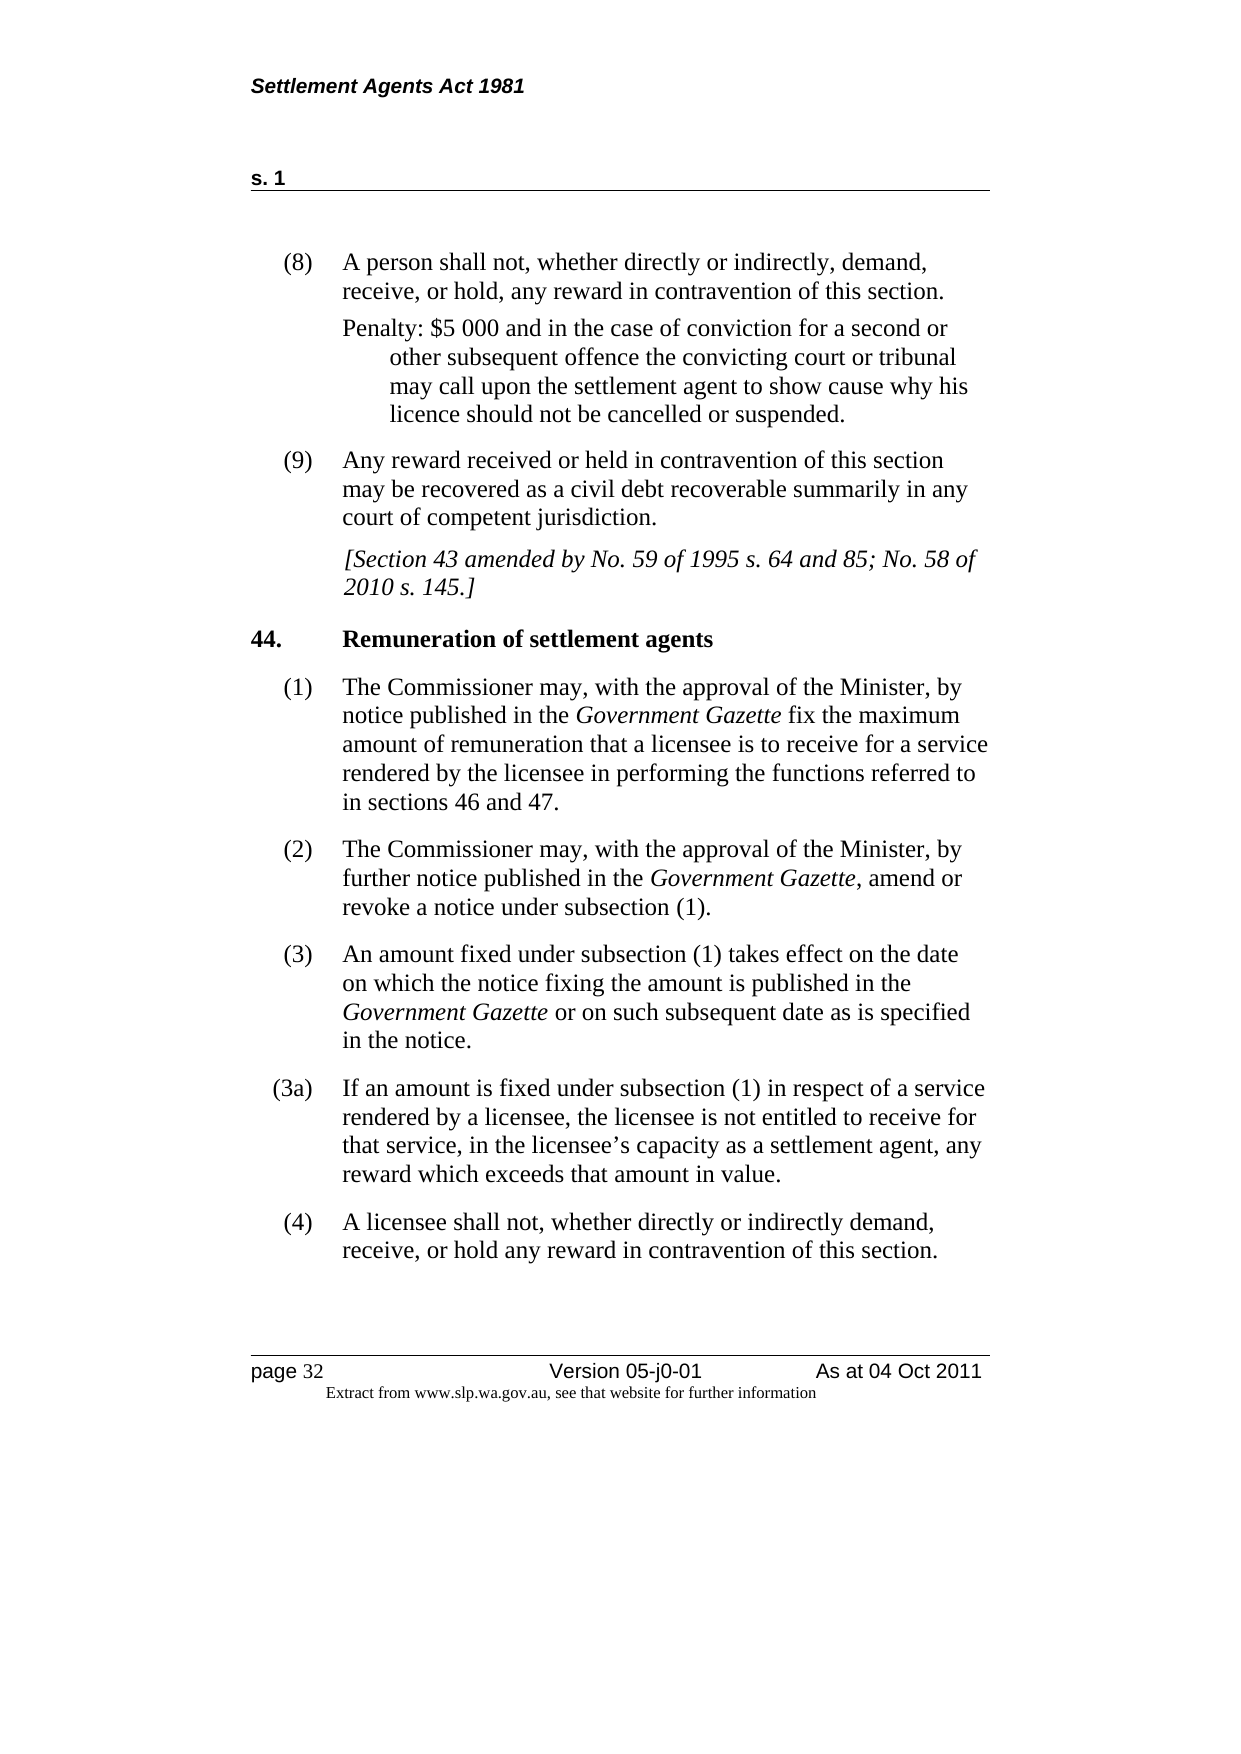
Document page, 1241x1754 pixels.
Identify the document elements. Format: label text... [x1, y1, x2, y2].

text Penalty: $5 000 and in the case of conviction for a second or other subsequent offence the convicting court or tribunal may call upon the settlement agent to show cause why his licence should not be cancelled or suspended. [251, 313, 990, 428]
text (8) A person shall not, whether directly or indirectly, demand, receive, or hold, any reward in contravention of this section. [251, 247, 990, 305]
text [Section 43 amended by No. 59 of 1995 s. 64 and 85; No. 58 of 2010 s. 145.] [251, 544, 990, 601]
text (3a) If an amount is fixed under subsection (1) in respect of a service rendered by a licensee, the licensee is not entitled to receive for that service, in the licensee’s capacity as a settlement agent, any reward which exceeds that amount in value. [251, 1073, 990, 1188]
subtitle 44. Remuneration of settlement agents [251, 624, 990, 653]
text (2) The Commissioner may, with the approval of the Minister, by further notice published in the Government Gazette, amend or revoke a notice under subsection (1). [251, 834, 990, 920]
text (3) An amount fixed under subsection (1) takes effect on the date on which the notice fixing the amount is published in the Government Gazette or on such subsequent date as is specified in the notice. [251, 939, 990, 1054]
text (1) The Commissioner may, with the approval of the Minister, by notice published in the Government Gazette fix the maximum amount of remuneration that a licensee is to receive for a service rendered by the licensee in performing the functions referred to in sections 46 and 47. [251, 672, 990, 815]
text (9) Any reward received or held in contravention of this section may be recovered as a civil debt recoverable summarily in any court of competent jurisdiction. [251, 445, 990, 531]
text (4) A licensee shall not, whether directly or indirectly demand, receive, or hold any reward in contravention of this section. [251, 1207, 990, 1264]
